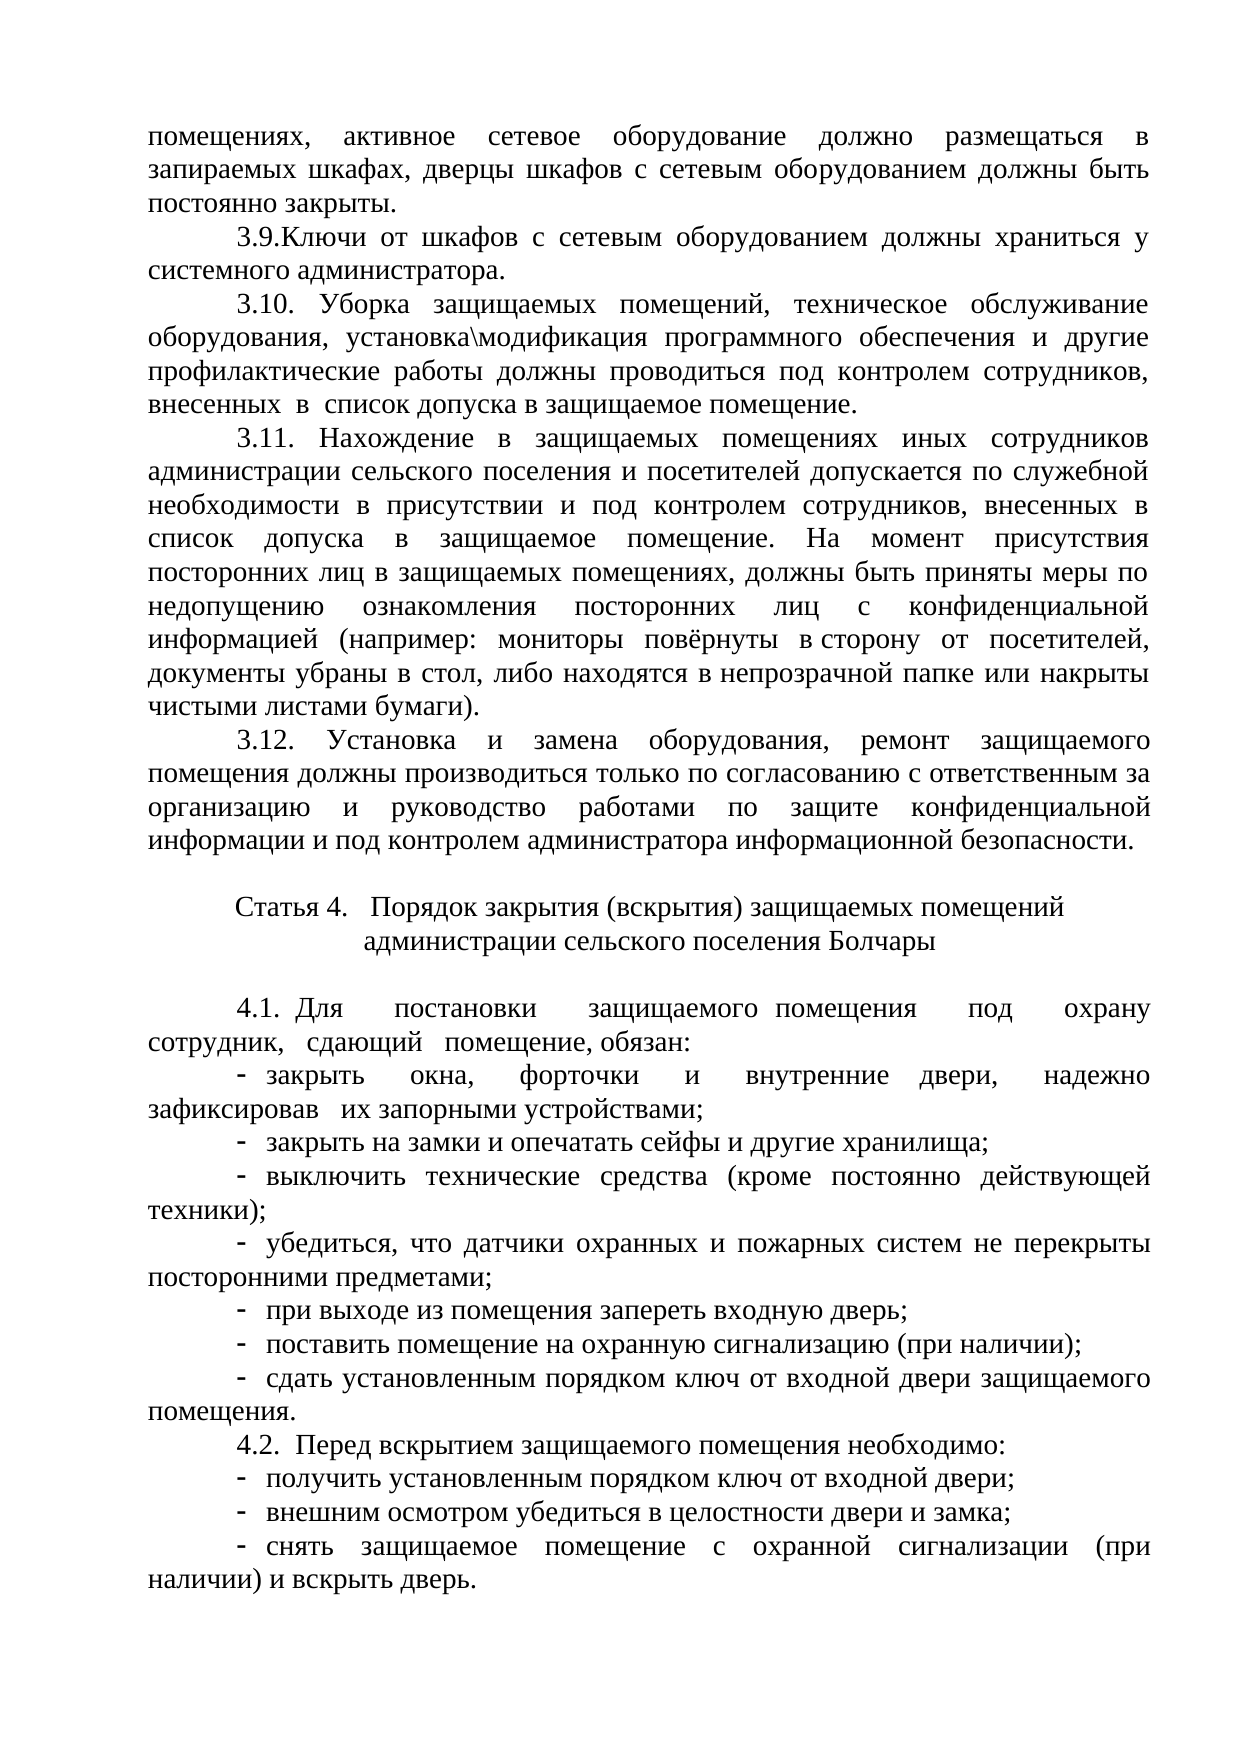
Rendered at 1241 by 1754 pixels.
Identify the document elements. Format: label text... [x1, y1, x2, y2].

list выключить технические средства (кроме постоянно действующей техники); [148, 1158, 1152, 1225]
list поставить помещение на охранную сигнализацию (при наличии); [148, 1326, 1152, 1360]
list при выходе из помещения запереть входную дверь; [148, 1292, 1152, 1326]
list закрыть окна, форточки и внутренние двери, надежно зафиксировав их запорными устройствами; [148, 1057, 1152, 1124]
list Нахождение в защищаемых помещениях иных сотрудников администрации сельского поселения и посетителей допускается по служебной необходимости в присутствии и под контролем сотрудников, внесенных в список допуска в защищаемое помещение. На момент присутствия посторонних лиц в защищаемых помещениях, должны быть приняты меры по недопущению ознакомления посторонних лиц с конфиденциальной информацией (например: мониторы повёрнуты в сторону от посетителей, документы убраны в стол, либо находятся в непрозрачной папке или накрыты чистыми листами бумаги). [148, 420, 1149, 722]
list Ключи от шкафов с сетевым оборудованием должны храниться у системного администратора. [148, 219, 1149, 286]
list Установка и замена оборудования, ремонт защищаемого помещения должны производиться только по согласованию с ответственным за организацию и руководство работами по защите конфиденциальной информации и под контролем администратора информационной безопасности. [148, 722, 1152, 856]
list Уборка защищаемых помещений, техническое обслуживание оборудования, установка\модификация программного обеспечения и другие профилактические работы должны проводиться под контролем сотрудников, внесенных в список допуска в защищаемое помещение. [148, 286, 1149, 420]
list убедиться, что датчики охранных и пожарных систем не перекрыты посторонними предметами; [148, 1225, 1152, 1292]
list получить установленным порядком ключ от входной двери; [148, 1461, 1152, 1494]
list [148, 118, 1149, 219]
list Для постановки защищаемого помещения под охрану сотрудник, сдающий помещение, обязан: [148, 990, 1152, 1057]
list закрыть на замки и опечатать сейфы и другие хранилища; [148, 1124, 1152, 1158]
list Перед вскрытием защищаемого помещения необходимо: [148, 1427, 1152, 1461]
list снять защищаемое помещение с охранной сигнализации (при наличии) и вскрыть дверь. [148, 1528, 1152, 1595]
list внешним осмотром убедиться в целостности двери и замка; [148, 1494, 1152, 1528]
list сдать установленным порядком ключ от входной двери защищаемого помещения. [148, 1360, 1152, 1427]
text Статья 4. Порядок закрытия (вскрытия) защищаемых помещений администрации сельского поселения Болчары [148, 889, 1152, 957]
